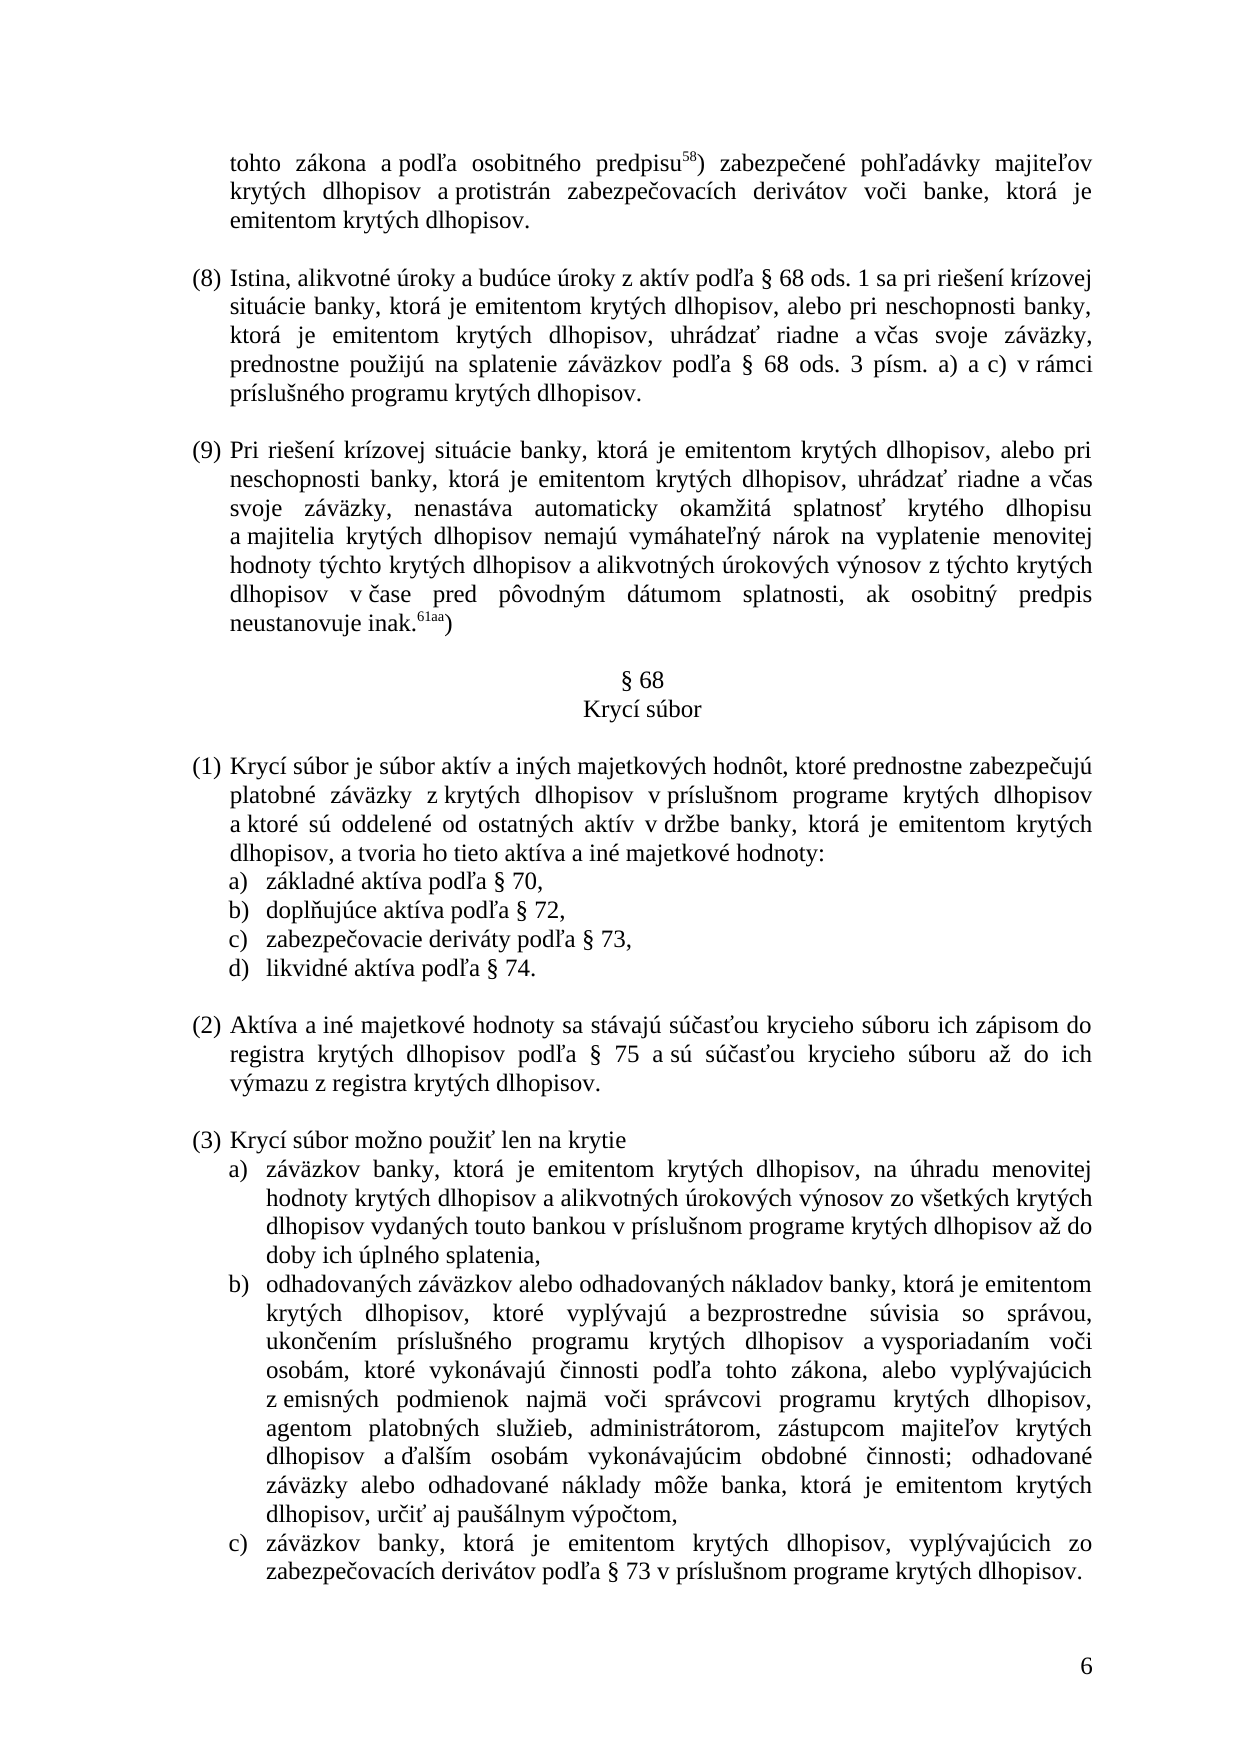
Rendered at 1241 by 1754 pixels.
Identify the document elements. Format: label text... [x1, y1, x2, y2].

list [192, 148, 1093, 234]
list Krycí súbor možno použiť len na krytie [192, 1125, 1093, 1154]
list zabezpečovacie deriváty podľa § 73, [228, 924, 1093, 953]
list Krycí súbor je súbor aktív a iných majetkových hodnôt, ktoré prednostne zabezpečujú platobné záväzky z krytých dlhopisov v príslušnom programe krytých dlhopisov a ktoré sú oddelené od ostatných aktív v držbe banky, ktorá je emitentom krytých dlhopisov, a tvoria ho tieto aktíva a iné majetkové hodnoty: [192, 751, 1093, 866]
text Krycí súbor [192, 694, 1093, 723]
list záväzkov banky, ktorá je emitentom krytých dlhopisov, vyplývajúcich zo zabezpečovacích derivátov podľa § 73 v príslušnom programe krytých dlhopisov. [228, 1528, 1093, 1585]
list likvidné aktíva podľa § 74. [228, 953, 1093, 981]
list Pri riešení krízovej situácie banky, ktorá je emitentom krytých dlhopisov, alebo pri neschopnosti banky, ktorá je emitentom krytých dlhopisov, uhrádzať riadne a včas svoje záväzky, nenastáva automaticky okamžitá splatnosť krytého dlhopisu a majitelia krytých dlhopisov nemajú vymáhateľný nárok na vyplatenie menovitej hodnoty týchto krytých dlhopisov a alikvotných úrokových výnosov z týchto krytých dlhopisov v čase pred pôvodným dátumom splatnosti, ak osobitný predpis neustanovuje inak.61aa) [192, 435, 1093, 636]
list doplňujúce aktíva podľa § 72, [228, 895, 1093, 924]
list odhadovaných záväzkov alebo odhadovaných nákladov banky, ktorá je emitentom krytých dlhopisov, ktoré vyplývajú a bezprostredne súvisia so správou, ukončením príslušného programu krytých dlhopisov a vysporiadaním voči osobám, ktoré vykonávajú činnosti podľa tohto zákona, alebo vyplývajúcich z emisných podmienok najmä voči správcovi programu krytých dlhopisov, agentom platobných služieb, administrátorom, zástupcom majiteľov krytých dlhopisov a ďalším osobám vykonávajúcim obdobné činnosti; odhadované záväzky alebo odhadované náklady môže banka, ktorá je emitentom krytých dlhopisov, určiť aj paušálnym výpočtom, [228, 1269, 1093, 1528]
text § 68 [192, 665, 1093, 694]
list Aktíva a iné majetkové hodnoty sa stávajú súčasťou krycieho súboru ich zápisom do registra krytých dlhopisov podľa § 75 a sú súčasťou krycieho súboru až do ich výmazu z registra krytých dlhopisov. [192, 1010, 1093, 1096]
list Istina, alikvotné úroky a budúce úroky z aktív podľa § 68 ods. 1 sa pri riešení krízovej situácie banky, ktorá je emitentom krytých dlhopisov, alebo pri neschopnosti banky, ktorá je emitentom krytých dlhopisov, uhrádzať riadne a včas svoje záväzky, prednostne použijú na splatenie záväzkov podľa § 68 ods. 3 písm. a) a c) v rámci príslušného programu krytých dlhopisov. [192, 263, 1093, 406]
list záväzkov banky, ktorá je emitentom krytých dlhopisov, na úhradu menovitej hodnoty krytých dlhopisov a alikvotných úrokových výnosov zo všetkých krytých dlhopisov vydaných touto bankou v príslušnom programe krytých dlhopisov až do doby ich úplného splatenia, [228, 1154, 1093, 1269]
list základné aktíva podľa § 70, [228, 866, 1093, 895]
